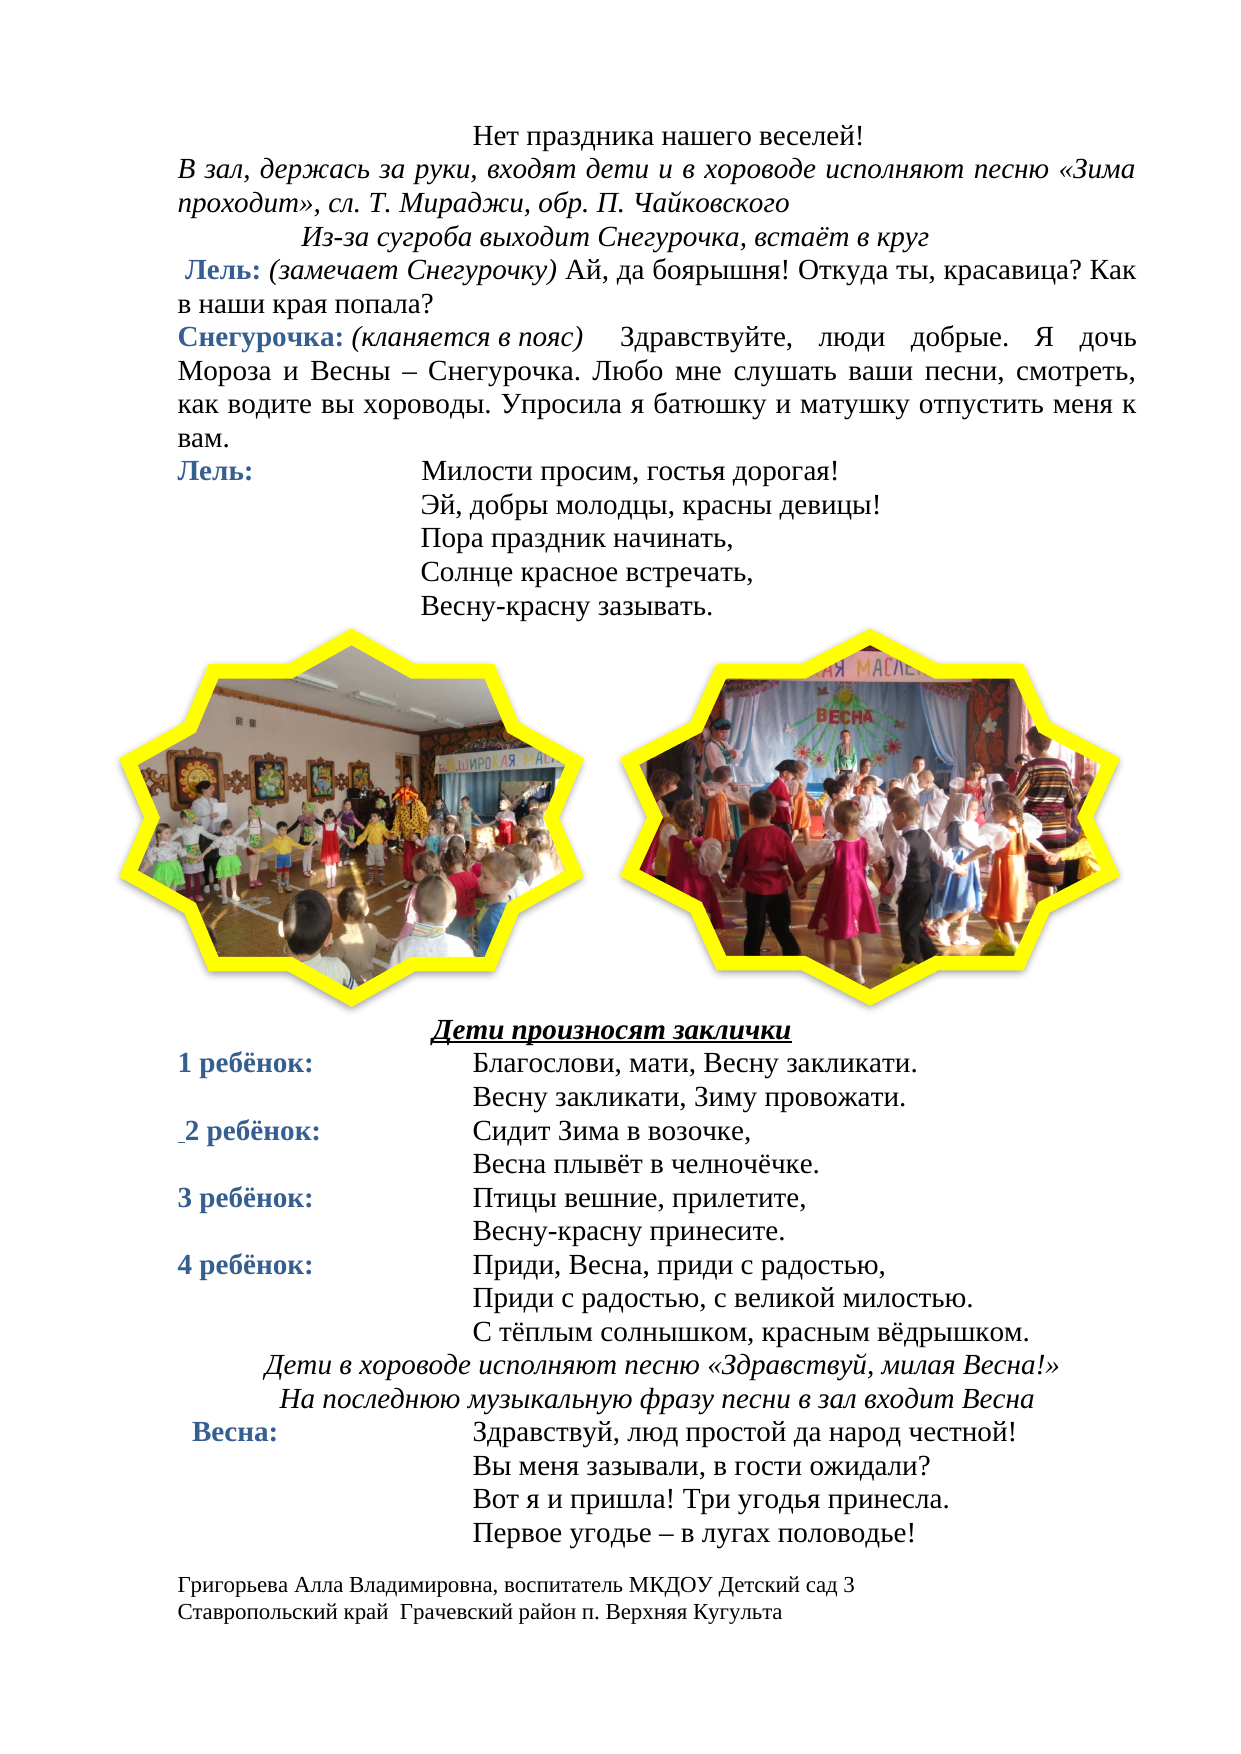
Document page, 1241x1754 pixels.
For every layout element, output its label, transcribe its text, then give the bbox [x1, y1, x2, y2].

text 4 ребёнок: Приди, Весна, приди с радостью, [177, 1247, 1137, 1280]
text Лель: (замечает Снегурочку) Ай, да боярышня! Откуда ты, красавица? Как в наши края попала? [177, 252, 1137, 319]
text 3 ребёнок: Птицы вешние, прилетите, [177, 1180, 1137, 1213]
text Весну-красну принесите. [177, 1213, 1137, 1247]
text 1 ребёнок: Благослови, мати, Весну закликати. [177, 1046, 1137, 1079]
text С тёплым солнышком, красным вёдрышком. [177, 1314, 1137, 1347]
text Солнце красное встречать, [103, 554, 1137, 588]
text Пора праздник начинать, [103, 521, 1137, 554]
text Весну-красну зазывать. [103, 588, 1137, 621]
text Лель: Милости просим, гостья дорогая! [177, 453, 1137, 487]
text 2 ребёнок: Сидит Зима в возочке, [177, 1113, 1137, 1146]
text Приди с радостью, с великой милостью. [177, 1280, 1137, 1314]
text Весна: Здравствуй, люд простой да народ честной! [177, 1414, 1137, 1448]
picture [640, 646, 1100, 988]
text Дети произносят заклички [177, 1012, 1137, 1046]
text На последнюю музыкальную фразу песни в зал входит Весна [177, 1381, 1137, 1414]
text Весну закликати, Зиму провожати. [177, 1079, 1137, 1113]
text Из-за сугроба выходит Снегурочка, встаёт в круг [177, 219, 1137, 252]
text Вы меня зазывали, в гости ожидали? [177, 1448, 1137, 1482]
text Снегурочка: (кланяется в пояс) Здравствуйте, люди добрые. Я дочь Мороза и Весны – Снегурочка. Любо мне слушать ваши песни, смотреть, как водите вы хороводы. Упросила я батюшку и матушку отпустить меня к вам. [177, 319, 1137, 453]
text Эй, добры молодцы, красны девицы! [103, 487, 1137, 521]
text В зал, держась за руки, входят дети и в хороводе исполняют песню «Зима проходит», сл. Т. Мираджи, обр. П. Чайковского [177, 152, 1137, 219]
text Вот я и пришла! Три угодья принесла. [177, 1482, 1137, 1515]
picture [139, 646, 565, 989]
text Нет праздника нашего веселей! [177, 118, 1137, 152]
text Первое угодье – в лугах половодье! [177, 1515, 1137, 1549]
text Дети в хороводе исполняют песню «Здравствуй, милая Весна!» [177, 1347, 1137, 1381]
text Весна плывёт в челночёчке. [177, 1146, 1137, 1180]
